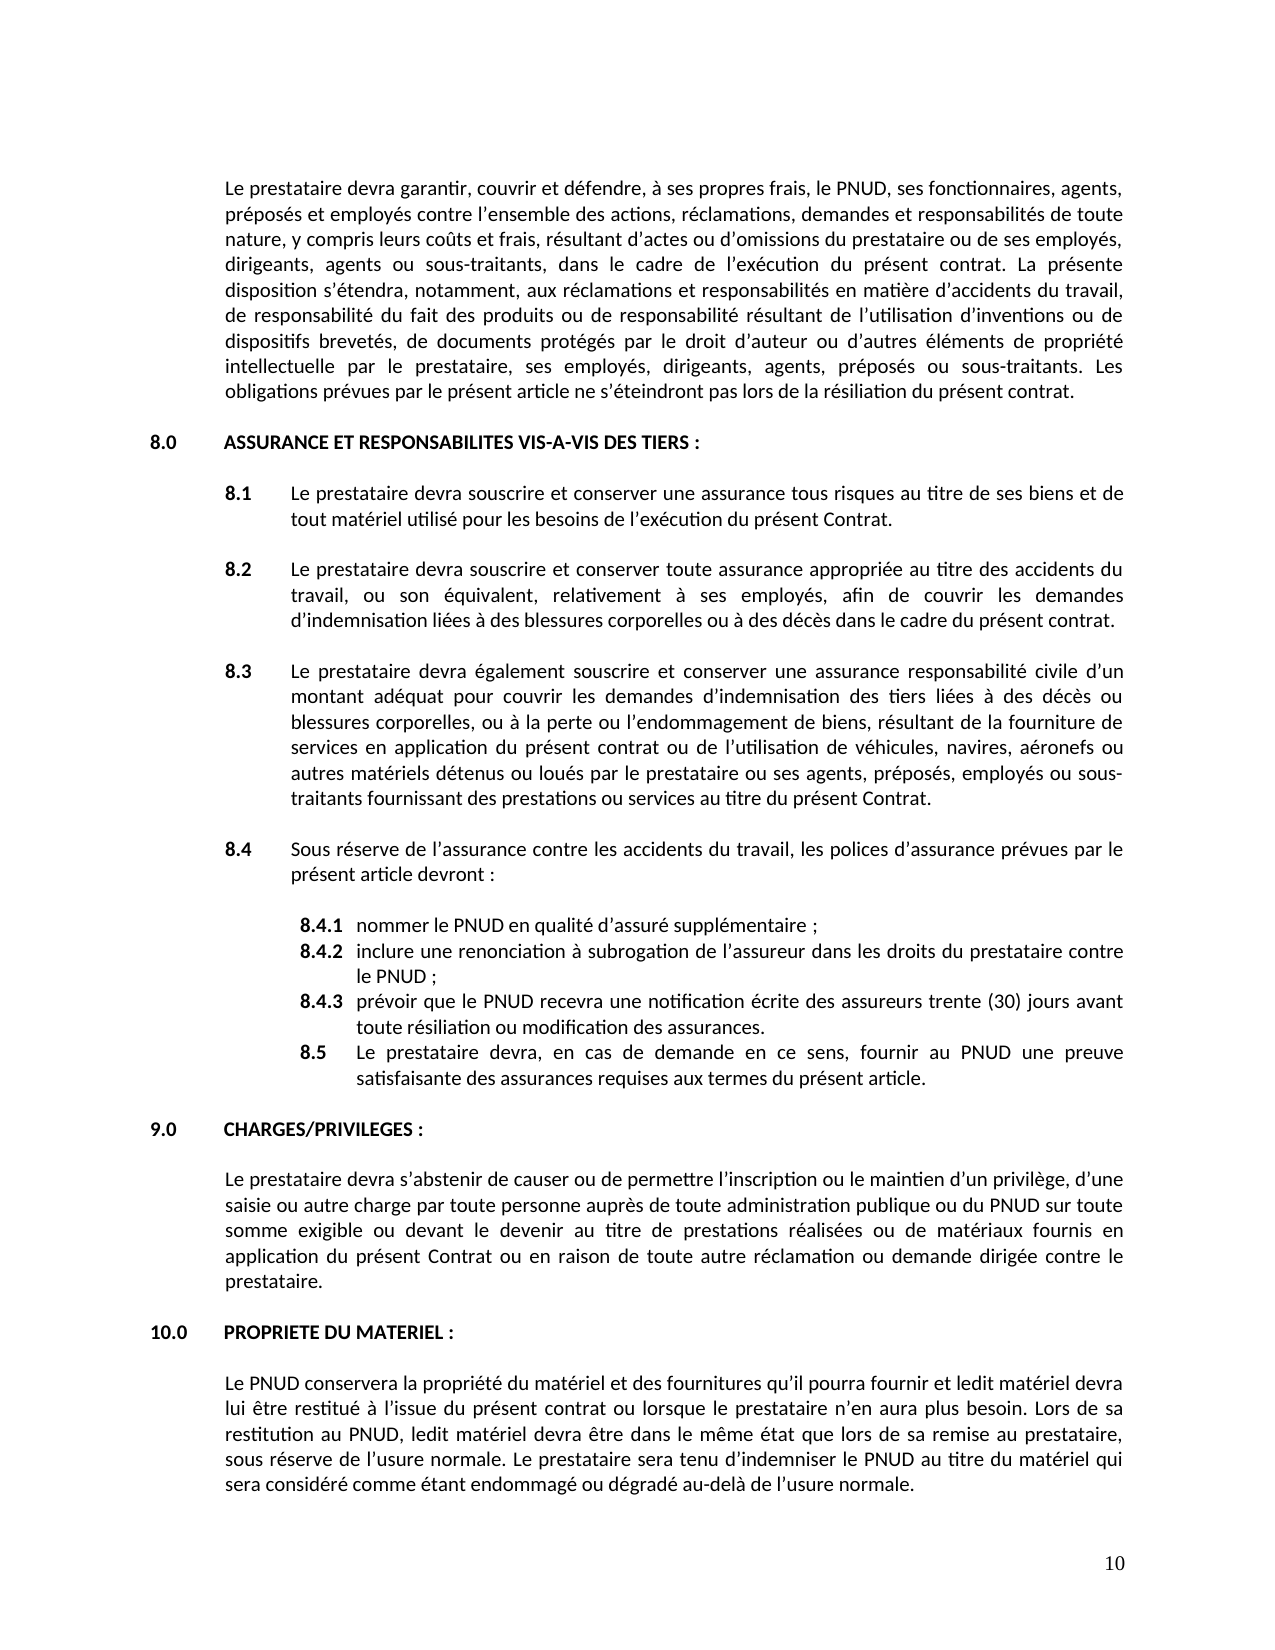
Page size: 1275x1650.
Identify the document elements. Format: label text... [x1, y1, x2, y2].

text 8.4.3 prévoir que le PNUD recevra une notification écrite des assureurs trente (30) jours avant toute résiliation ou modification des assurances. [300, 989, 1125, 1039]
text 8.3 Le prestataire devra également souscrire et conserver une assurance responsabilité civile d’un montant adéquat pour couvrir les demandes d’indemnisation des tiers liées à des décès ou blessures corporelles, ou à la perte ou l’endommagement de biens, résultant de la fourniture de services en application du présent contrat ou de l’utilisation de véhicules, navires, aéronefs ou autres matériels détenus ou loués par le prestataire ou ses agents, préposés, employés ou sous-traitants fournissant des prestations ou services au titre du présent Contrat. [225, 658, 1125, 811]
text 8.4 Sous réserve de l’assurance contre les accidents du travail, les polices d’assurance prévues par le présent article devront : [225, 836, 1125, 887]
text 8.0 ASSURANCE ET RESPONSABILITES VIS-A-VIS DES TIERS : [150, 429, 1125, 455]
text 8.4.1 nommer le PNUD en qualité d’assuré supplémentaire ; [300, 912, 1125, 938]
text Le prestataire devra s’abstenir de causer ou de permettre l’inscription ou le maintien d’un privilège, d’une saisie ou autre charge par toute personne auprès de toute administration publique ou du PNUD sur toute somme exigible ou devant le devenir au titre de prestations réalisées ou de matériaux fournis en application du présent Contrat ou en raison de toute autre réclamation ou demande dirigée contre le prestataire. [225, 1167, 1125, 1294]
text 8.5 Le prestataire devra, en cas de demande en ce sens, fournir au PNUD une preuve satisfaisante des assurances requises aux termes du présent article. [300, 1039, 1125, 1090]
text 8.2 Le prestataire devra souscrire et conserver toute assurance appropriée au titre des accidents du travail, ou son équivalent, relativement à ses employés, afin de couvrir les demandes d’indemnisation liées à des blessures corporelles ou à des décès dans le cadre du présent contrat. [225, 557, 1125, 633]
text Le prestataire devra garantir, couvrir et défendre, à ses propres frais, le PNUD, ses fonctionnaires, agents, préposés et employés contre l’ensemble des actions, réclamations, demandes et responsabilités de toute nature, y compris leurs coûts et frais, résultant d’actes ou d’omissions du prestataire ou de ses employés, dirigeants, agents ou sous-traitants, dans le cadre de l’exécution du présent contrat. La présente disposition s’étendra, notamment, aux réclamations et responsabilités en matière d’accidents du travail, de responsabilité du fait des produits ou de responsabilité résultant de l’utilisation d’inventions ou de dispositifs brevetés, de documents protégés par le droit d’auteur ou d’autres éléments de propriété intellectuelle par le prestataire, ses employés, dirigeants, agents, préposés ou sous-traitants. Les obligations prévues par le présent article ne s’éteindront pas lors de la résiliation du présent contrat. [225, 175, 1125, 404]
text 10.0 PROPRIETE DU MATERIEL : [150, 1319, 1125, 1344]
text 9.0 CHARGES/PRIVILEGES : [150, 1116, 1125, 1141]
text 8.1 Le prestataire devra souscrire et conserver une assurance tous risques au titre de ses biens et de tout matériel utilisé pour les besoins de l’exécution du présent Contrat. [225, 480, 1125, 531]
text 8.4.2 inclure une renonciation à subrogation de l’assureur dans les droits du prestataire contre le PNUD ; [300, 938, 1125, 989]
text Le PNUD conservera la propriété du matériel et des fournitures qu’il pourra fournir et ledit matériel devra lui être restitué à l’issue du présent contrat ou lorsque le prestataire n’en aura plus besoin. Lors de sa restitution au PNUD, ledit matériel devra être dans le même état que lors de sa remise au prestataire, sous réserve de l’usure normale. Le prestataire sera tenu d’indemniser le PNUD au titre du matériel qui sera considéré comme étant endommagé ou dégradé au-delà de l’usure normale. [225, 1370, 1125, 1497]
